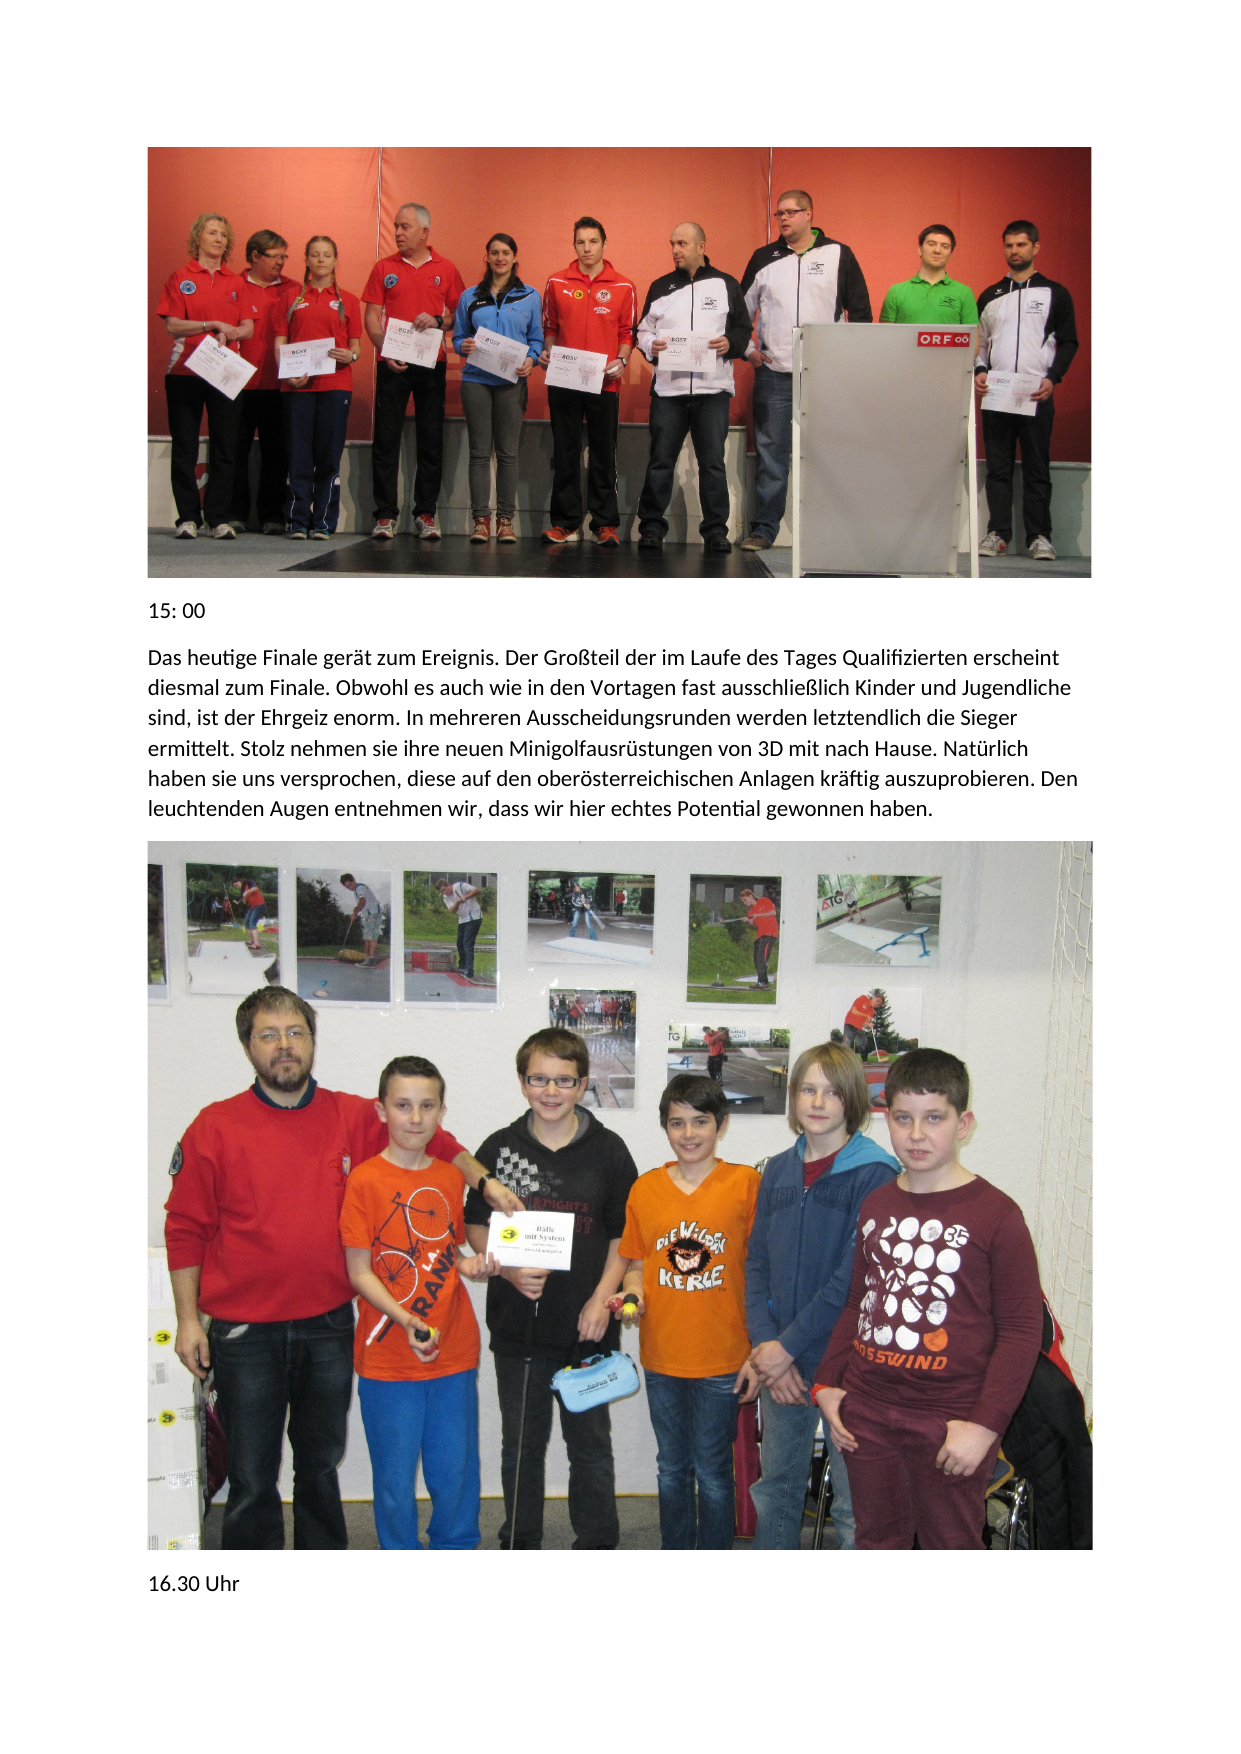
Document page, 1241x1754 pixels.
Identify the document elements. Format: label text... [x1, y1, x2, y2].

text 15: 00 [148, 596, 1093, 624]
picture [147, 841, 1093, 1550]
picture [147, 147, 1092, 578]
text 16.30 Uhr [148, 1569, 1093, 1597]
text Das heutige Finale gerät zum Ereignis. Der Großteil der im Laufe des Tages Qualifizierten erscheint diesmal zum Finale. Obwohl es auch wie in den Vortagen fast ausschließlich Kinder und Jugendliche sind, ist der Ehrgeiz enorm. In mehreren Ausscheidungsrunden werden letztendlich die Sieger ermittelt. Stolz nehmen sie ihre neuen Minigolfausrüstungen von 3D mit nach Hause. Natürlich haben sie uns versprochen, diese auf den oberösterreichischen Anlagen kräftig auszuprobieren. Den leuchtenden Augen entnehmen wir, dass wir hier echtes Potential gewonnen haben. [148, 643, 1093, 822]
